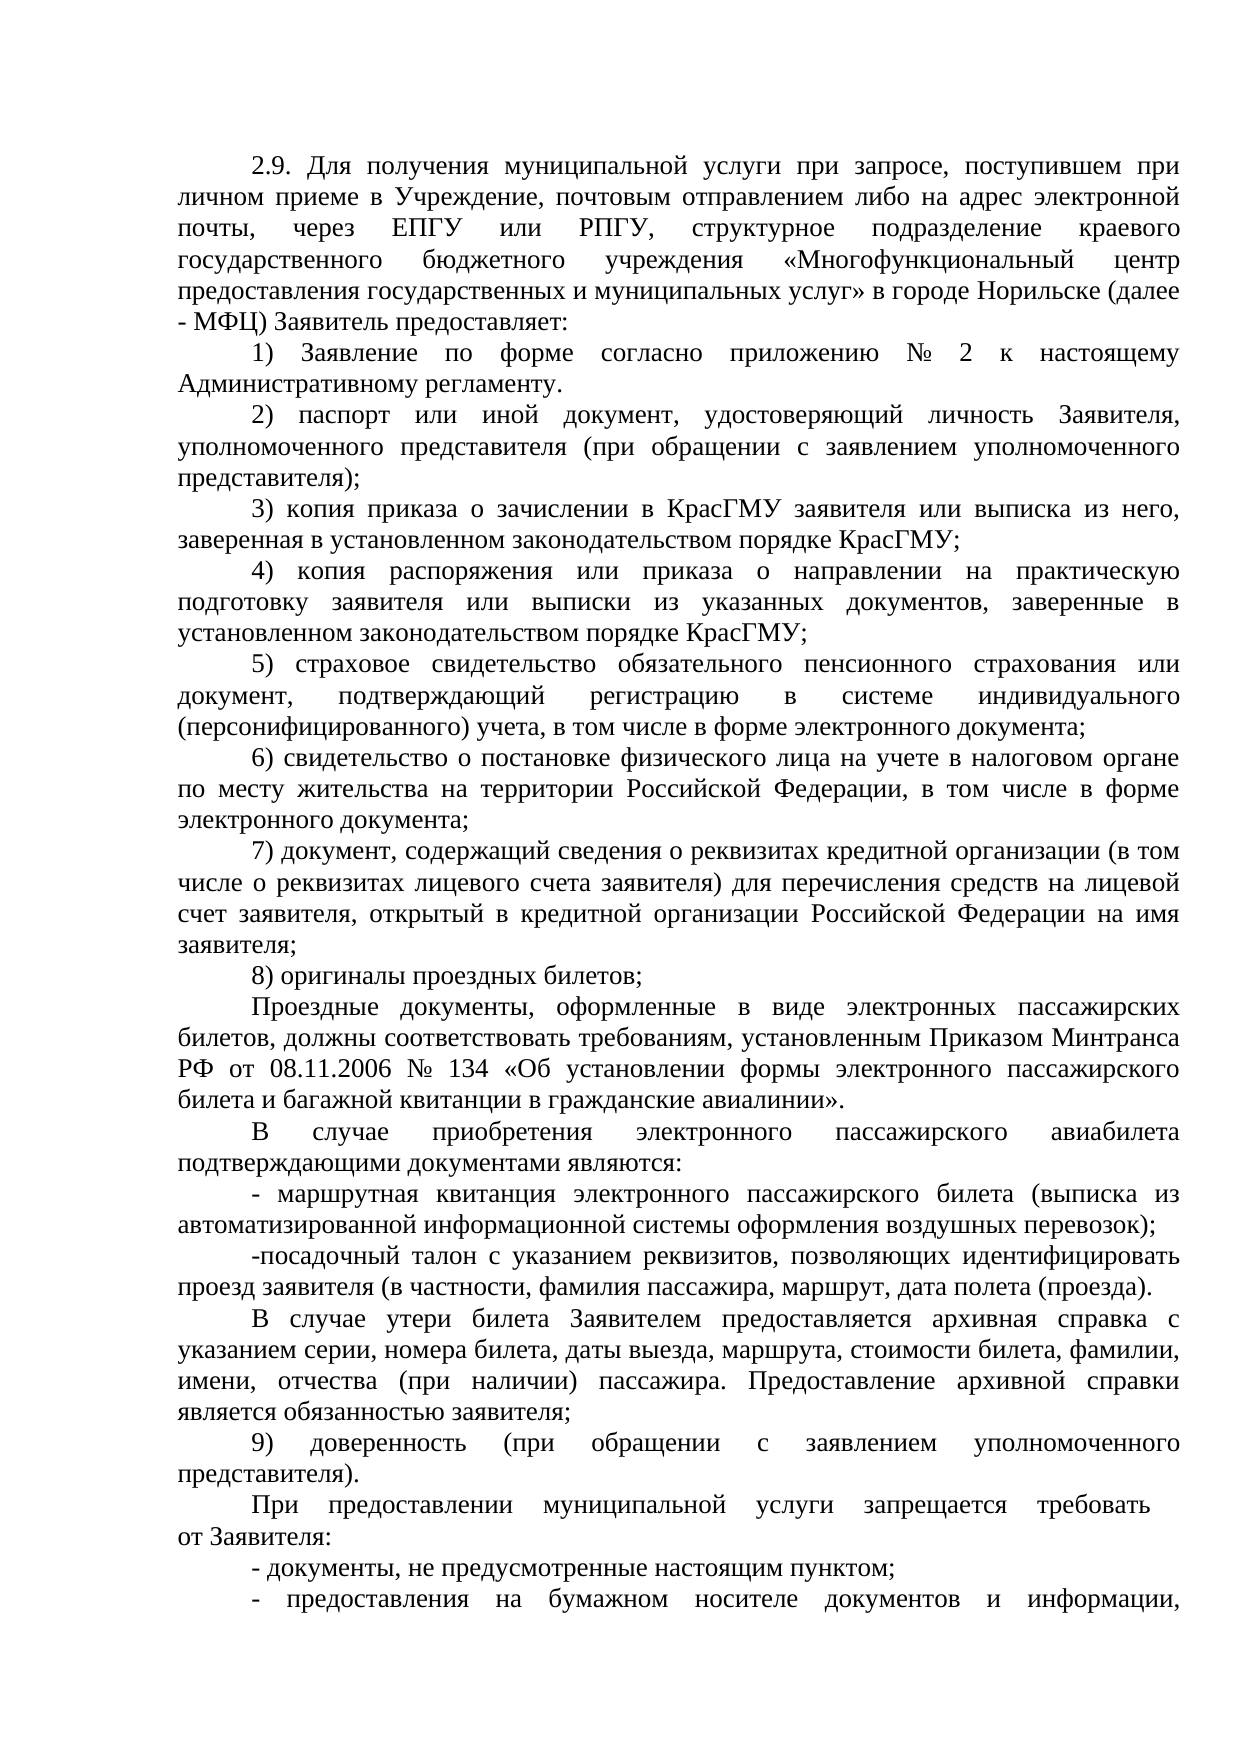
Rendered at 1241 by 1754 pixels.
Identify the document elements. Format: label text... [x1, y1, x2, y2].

text 5) страховое свидетельство обязательного пенсионного страхования или документ, подтверждающий регистрацию в системе индивидуального (персонифицированного) учета, в том числе в форме электронного документа; [177, 648, 1181, 741]
text 7) документ, содержащий сведения о реквизитах кредитной организации (в том числе о реквизитах лицевого счета заявителя) для перечисления средств на лицевой счет заявителя, открытый в кредитной организации Российской Федерации на имя заявителя; [177, 834, 1181, 959]
text - документы, не предусмотренные настоящим пунктом; [177, 1551, 1181, 1582]
text В случае утери билета Заявителем предоставляется архивная справка с указанием серии, номера билета, даты выезда, маршрута, стоимости билета, фамилии, имени, отчества (при наличии) пассажира. Предоставление архивной справки является обязанностью заявителя; [177, 1302, 1181, 1426]
text -посадочный талон с указанием реквизитов, позволяющих идентифицировать проезд заявителя (в частности, фамилия пассажира, маршрут, дата полета (проезда). [177, 1239, 1181, 1302]
text 1) Заявление по форме согласно приложению № 2 к настоящему Административному регламенту. [177, 336, 1181, 398]
text 4) копия распоряжения или приказа о направлении на практическую подготовку заявителя или выписки из указанных документов, заверенные в установленном законодательством порядке КрасГМУ; [177, 554, 1181, 648]
text В случае приобретения электронного пассажирского авиабилета подтверждающими документами являются: [177, 1115, 1181, 1177]
text 2) паспорт или иной документ, удостоверяющий личность Заявителя, уполномоченного представителя (при обращении с заявлением уполномоченного представителя); [177, 398, 1181, 492]
text 6) свидетельство о постановке физического лица на учете в налоговом органе по месту жительства на территории Российской Федерации, в том числе в форме электронного документа; [177, 741, 1181, 834]
text 9) доверенность (при обращении с заявлением уполномоченного представителя). [177, 1426, 1181, 1488]
text - маршрутная квитанция электронного пассажирского билета (выписка из автоматизированной информационной системы оформления воздушных перевозок); [177, 1177, 1181, 1239]
text Проездные документы, оформленные в виде электронных пассажирских билетов, должны соответствовать требованиям, установленным Приказом Минтранса РФ от 08.11.2006 № 134 «Об установлении формы электронного пассажирского билета и багажной квитанции в гражданские авиалинии». [177, 990, 1181, 1115]
text 2.9. Для получения муниципальной услуги при запросе, поступившем при личном приеме в Учреждение, почтовым отправлением либо на адрес электронной почты, через ЕПГУ или РПГУ, структурное подразделение краевого государственного бюджетного учреждения «Многофункциональный центр предоставления государственных и муниципальных услуг» в городе Норильске (далее - МФЦ) Заявитель предоставляет: [177, 149, 1181, 336]
text 3) копия приказа о зачислении в КрасГМУ заявителя или выписка из него, заверенная в установленном законодательством порядке КрасГМУ; [177, 492, 1181, 554]
text При предоставлении муниципальной услуги запрещается требовать от Заявителя: [177, 1488, 1181, 1551]
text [177, 1582, 1181, 1613]
text 8) оригиналы проездных билетов; [177, 959, 1181, 990]
